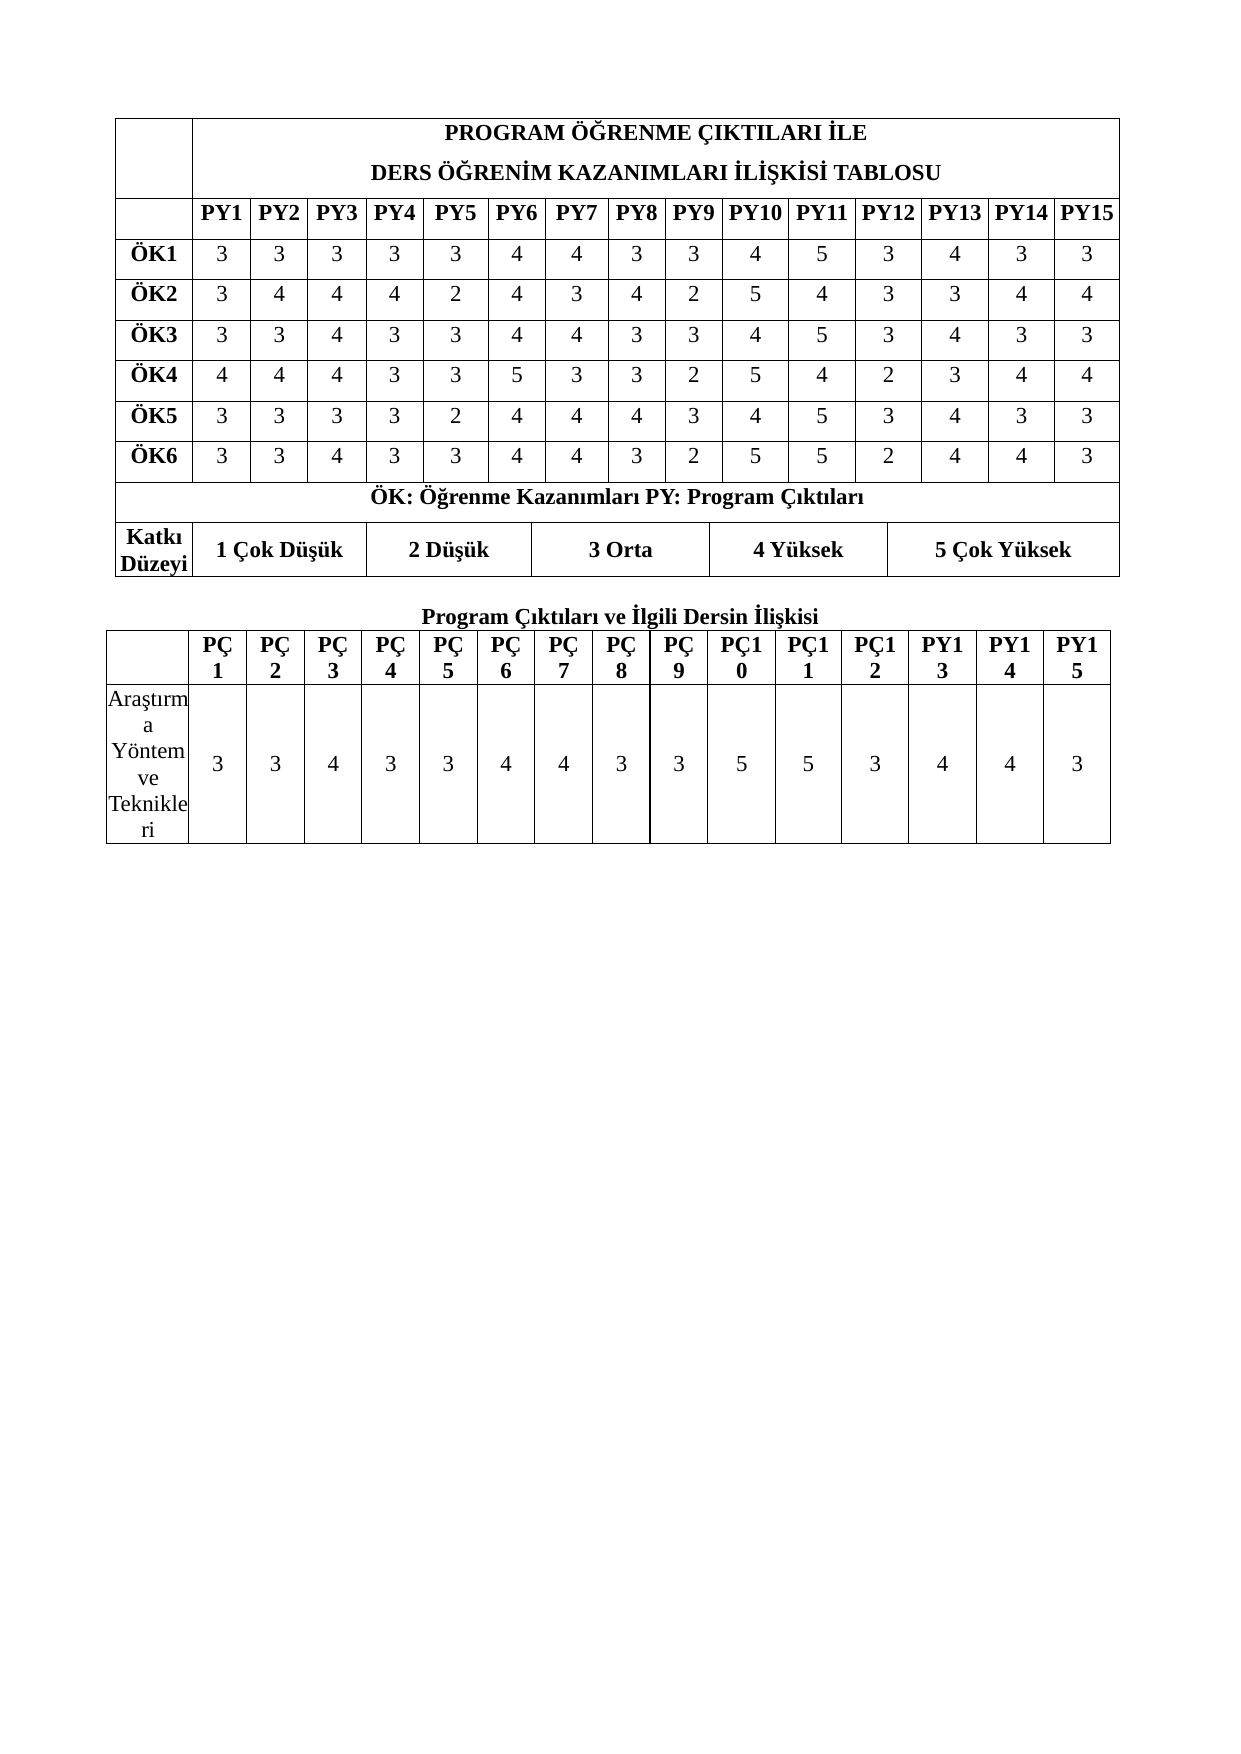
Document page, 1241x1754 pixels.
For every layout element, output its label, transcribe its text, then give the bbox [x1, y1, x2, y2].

table_cell 4 [922, 240, 988, 279]
table_cell 3 [1055, 402, 1119, 441]
table_cell 3 [251, 240, 307, 279]
table_cell 4 [977, 685, 1043, 843]
table_cell 2 [666, 280, 722, 320]
table_cell 3 [367, 402, 423, 441]
table_cell 3 [424, 240, 488, 279]
table_cell 4 [723, 321, 788, 360]
table_cell 3 [609, 321, 665, 360]
table_cell 3 [193, 402, 250, 441]
table_cell 2 [856, 442, 921, 482]
table_cell ÖK: Öğrenme Kazanımları PY: Program Çıktıları [116, 483, 1119, 522]
table_cell 2 [424, 280, 488, 320]
table_cell 3 [546, 280, 608, 320]
table_header PÇ11 [776, 631, 841, 683]
table_cell 4 [308, 321, 366, 360]
table_cell 4 [789, 361, 855, 401]
table_cell 4 [251, 361, 307, 401]
table_cell 2 Düşük [367, 523, 531, 576]
table_cell 3 [367, 442, 423, 482]
table_cell 2 [666, 361, 722, 401]
table_cell 3 [362, 685, 419, 843]
table_cell 5 [789, 402, 855, 441]
table_cell 3 [193, 280, 250, 320]
table_cell PY2 [251, 199, 307, 239]
table_cell 4 [789, 280, 855, 320]
table_cell 4 [305, 685, 361, 843]
table_header PROGRAM ÖĞRENME ÇIKTILARI İLE DERS ÖĞRENİM KAZANIMLARI İLİŞKİSİ TABLOSU [193, 119, 1119, 198]
table_cell 4 [535, 685, 592, 843]
table_cell 3 [989, 240, 1054, 279]
table_cell 5 [723, 442, 788, 482]
table_cell 3 [922, 280, 988, 320]
table_cell 3 [308, 240, 366, 279]
table_cell 4 [489, 402, 545, 441]
table_cell PY1 [193, 199, 250, 239]
table_cell ÖK6 [116, 442, 192, 482]
table_cell 4 [478, 685, 534, 843]
table_cell 4 [489, 240, 545, 279]
table_cell 4 [489, 321, 545, 360]
table_cell 4 [1055, 280, 1119, 320]
table_cell 4 [546, 442, 608, 482]
text Program Çıktıları ve İlgili Dersin İlişkisi [118, 603, 1122, 630]
table_cell ÖK4 [116, 361, 192, 401]
table_cell 4 [922, 402, 988, 441]
table_cell PY8 [609, 199, 665, 239]
table_cell PY4 [367, 199, 423, 239]
table_cell 4 [723, 402, 788, 441]
table_cell 3 [856, 240, 921, 279]
table_cell 3 [856, 402, 921, 441]
table_cell PY3 [308, 199, 366, 239]
table_cell 4 [251, 280, 307, 320]
table_header PÇ3 [305, 631, 361, 683]
table_cell 3 [424, 361, 488, 401]
table_cell 3 [193, 442, 250, 482]
table_cell 3 [193, 240, 250, 279]
table_cell 4 [922, 321, 988, 360]
table_cell 3 [367, 240, 423, 279]
table_cell 3 [420, 685, 477, 843]
table_cell 3 [189, 685, 246, 843]
table_cell 3 [856, 280, 921, 320]
table_cell 3 [666, 402, 722, 441]
table_cell ÖK2 [116, 280, 192, 320]
table_cell 5 [789, 240, 855, 279]
table_header PÇ8 [593, 631, 649, 683]
table_cell 4 [308, 280, 366, 320]
table_cell 5 [489, 361, 545, 401]
table_cell 3 [666, 321, 722, 360]
table_cell 3 [251, 442, 307, 482]
table_cell PY14 [989, 199, 1054, 239]
table_cell 3 Orta [532, 523, 709, 576]
table_cell 4 [609, 402, 665, 441]
table_cell 3 [609, 361, 665, 401]
table_cell 5 [776, 685, 841, 843]
table_cell PY10 [723, 199, 788, 239]
table_header PÇ5 [420, 631, 477, 683]
table_cell 2 [666, 442, 722, 482]
table_cell 1 Çok Düşük [193, 523, 366, 576]
table_cell PY6 [489, 199, 545, 239]
table_cell PY7 [546, 199, 608, 239]
table_cell 3 [989, 321, 1054, 360]
table_cell 3 [856, 321, 921, 360]
table_cell 3 [609, 442, 665, 482]
table_cell 5 [789, 442, 855, 482]
table_cell 4 [989, 442, 1054, 482]
table_cell 5 Çok Yüksek [888, 523, 1119, 576]
table_cell 3 [651, 685, 707, 843]
table_cell 3 [308, 402, 366, 441]
table_cell 4 [989, 361, 1054, 401]
table_cell 3 [251, 321, 307, 360]
table_cell 4 [546, 240, 608, 279]
table_cell 3 [922, 361, 988, 401]
table_cell 4 [1055, 361, 1119, 401]
table_cell PY5 [424, 199, 488, 239]
table_cell 3 [424, 321, 488, 360]
table_cell 4 [308, 361, 366, 401]
table_cell 5 [708, 685, 775, 843]
table_cell 4 [193, 361, 250, 401]
table_cell 3 [1055, 321, 1119, 360]
table_cell 4 Yüksek [710, 523, 887, 576]
table_cell 3 [424, 442, 488, 482]
table_cell 3 [593, 685, 649, 843]
table_cell PY9 [666, 199, 722, 239]
table_cell 3 [546, 361, 608, 401]
table_cell PY15 [1055, 199, 1119, 239]
table_cell 3 [842, 685, 908, 843]
table_cell 4 [489, 280, 545, 320]
table_cell 5 [723, 280, 788, 320]
table_header PÇ12 [842, 631, 908, 683]
table_header PÇ2 [247, 631, 304, 683]
table_cell 2 [424, 402, 488, 441]
table_cell 3 [989, 402, 1054, 441]
table_header PY14 [977, 631, 1043, 683]
table_cell 3 [666, 240, 722, 279]
table_cell 3 [1055, 442, 1119, 482]
table_cell 4 [367, 280, 423, 320]
table_header [107, 631, 188, 683]
table_header PÇ6 [478, 631, 534, 683]
table_cell 3 [1044, 685, 1110, 843]
table_header PÇ9 [651, 631, 707, 683]
table_cell PY12 [856, 199, 921, 239]
table_cell Araştırma Yöntem ve Teknikleri [107, 685, 188, 843]
table_header PÇ1 [189, 631, 246, 683]
table_cell 4 [609, 280, 665, 320]
table_cell PY13 [922, 199, 988, 239]
table_cell 4 [723, 240, 788, 279]
table_cell 2 [856, 361, 921, 401]
table_cell 3 [251, 402, 307, 441]
table_header PÇ4 [362, 631, 419, 683]
table_cell 3 [367, 361, 423, 401]
table_cell PY11 [789, 199, 855, 239]
table_cell 4 [489, 442, 545, 482]
table_cell Katkı Düzeyi [116, 523, 192, 576]
table_cell 4 [546, 321, 608, 360]
table_cell [116, 199, 192, 239]
table_cell ÖK3 [116, 321, 192, 360]
table_cell 5 [723, 361, 788, 401]
table_header PÇ10 [708, 631, 775, 683]
table_cell 3 [367, 321, 423, 360]
table_cell 3 [609, 240, 665, 279]
table_cell 4 [909, 685, 976, 843]
table_header PY13 [909, 631, 976, 683]
table_header [116, 119, 192, 198]
table_header PY15 [1044, 631, 1110, 683]
table_cell 4 [922, 442, 988, 482]
table_cell ÖK5 [116, 402, 192, 441]
table_cell 5 [789, 321, 855, 360]
table_cell 4 [989, 280, 1054, 320]
table_cell 4 [546, 402, 608, 441]
table_cell ÖK1 [116, 240, 192, 279]
table_header PÇ7 [535, 631, 592, 683]
table_cell 4 [308, 442, 366, 482]
table_cell 3 [247, 685, 304, 843]
table_cell 3 [193, 321, 250, 360]
table_cell 3 [1055, 240, 1119, 279]
